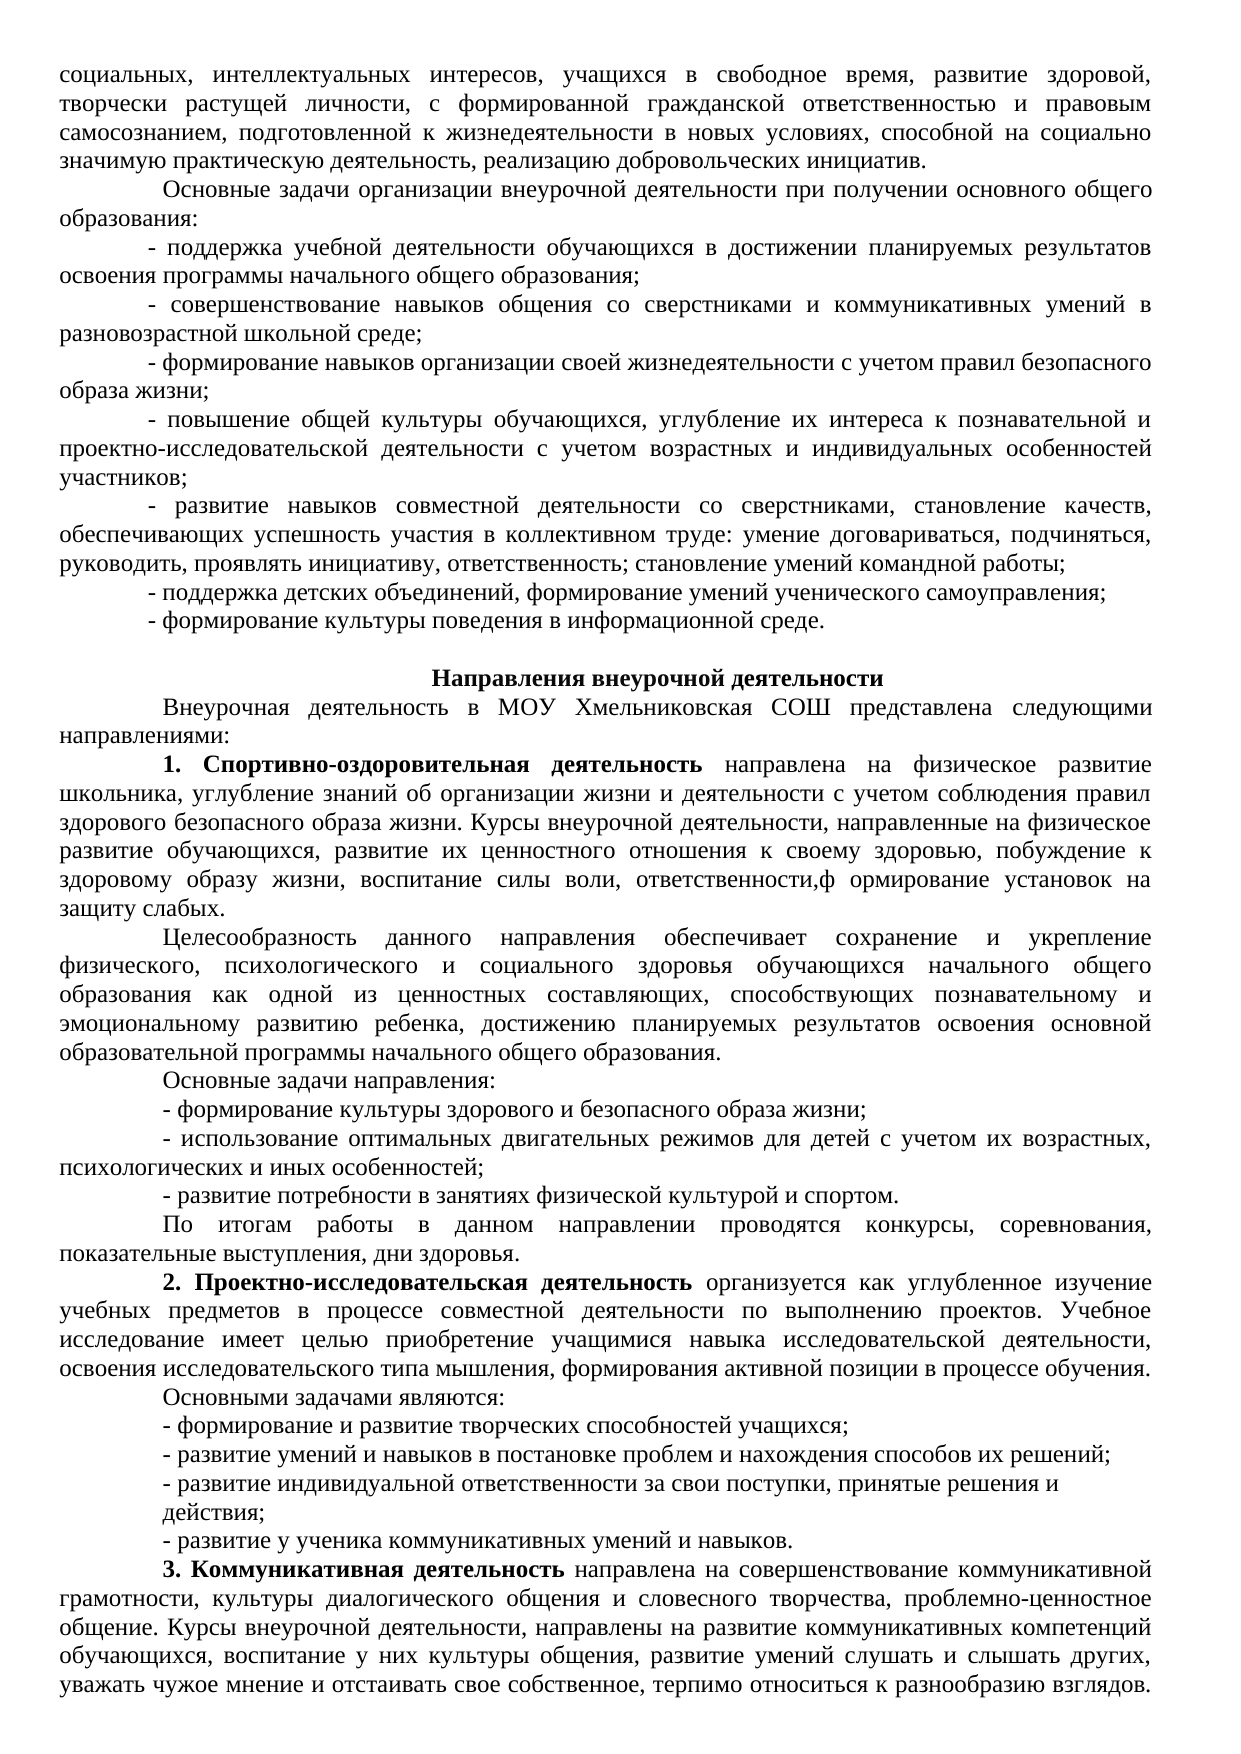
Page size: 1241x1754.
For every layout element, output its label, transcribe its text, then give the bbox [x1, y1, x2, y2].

text - формирование культуры поведения в информационной среде. [59, 606, 1152, 634]
text Целесообразность данного направления обеспечивает сохранение и укрепление физического, психологического и социального здоровья обучающихся начального общего образования как одной из ценностных составляющих, способствующих познавательному и эмоциональному развитию ребенка, достижению планируемых результатов освоения основной образовательной программы начального общего образования. [59, 922, 1152, 1065]
text - формирование и развитие творческих способностей учащихся; [59, 1410, 1152, 1439]
text Основные задачи направления: [59, 1065, 1152, 1094]
text - развитие умений и навыков в постановке проблем и нахождения способов их решений; [59, 1439, 1152, 1468]
text - развитие потребности в занятиях физической культурой и спортом. [59, 1180, 1152, 1209]
subtitle Направления внеурочной деятельности [59, 663, 1152, 692]
text - развитие у ученика коммуникативных умений и навыков. [59, 1525, 1152, 1554]
text Основные задачи организации внеурочной деятельности при получении основного общего образования: [59, 174, 1152, 232]
text - повышение общей культуры обучающихся, углубление их интереса к познавательной и проектно-исследовательской деятельности с учетом возрастных и индивидуальных особенностей участников; [59, 404, 1152, 491]
text - развитие индивидуальной ответственности за свои поступки, принятые решения и [59, 1468, 1152, 1497]
text - совершенствование навыков общения со сверстниками и коммуникативных умений в разновозрастной школьной среде; [59, 289, 1152, 347]
text - поддержка детских объединений, формирование умений ученического самоуправления; [59, 577, 1152, 606]
text - формирование навыков организации своей жизнедеятельности с учетом правил безопасного образа жизни; [59, 347, 1152, 404]
text действия; [59, 1497, 1152, 1525]
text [59, 1554, 1152, 1698]
text - использование оптимальных двигательных режимов для детей с учетом их возрастных, психологических и иных особенностей; [59, 1123, 1152, 1180]
text По итогам работы в данном направлении проводятся конкурсы, соревнования, показательные выступления, дни здоровья. [59, 1209, 1152, 1267]
text - поддержка учебной деятельности обучающихся в достижении планируемых результатов освоения программы начального общего образования; [59, 232, 1152, 289]
text 1. Спортивно-оздоровительная деятельность направлена на физическое развитие школьника, углубление знаний об организации жизни и деятельности с учетом соблюдения правил здорового безопасного образа жизни. Курсы внеурочной деятельности, направленные на физическое развитие обучающихся, развитие их ценностного отношения к своему здоровью, побуждение к здоровому образу жизни, воспитание силы воли, ответственности,ф ормирование установок на защиту слабых. [59, 749, 1152, 922]
text - формирование культуры здорового и безопасного образа жизни; [59, 1094, 1152, 1123]
text 2. Проектно-исследовательская деятельность организуется как углубленное изучение учебных предметов в процессе совместной деятельности по выполнению проектов. Учебное исследование имеет целью приобретение учащимися навыка исследовательской деятельности, освоения исследовательского типа мышления, формирования активной позиции в процессе обучения. [59, 1267, 1152, 1382]
text Внеурочная деятельность в МОУ Хмельниковская СОШ представлена следующими направлениями: [59, 692, 1152, 749]
text Основными задачами являются: [59, 1382, 1152, 1410]
text - развитие навыков совместной деятельности со сверстниками, становление качеств, обеспечивающих успешность участия в коллективном труде: умение договариваться, подчиняться, руководить, проявлять инициативу, ответственность; становление умений командной работы; [59, 491, 1152, 577]
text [59, 59, 1152, 174]
